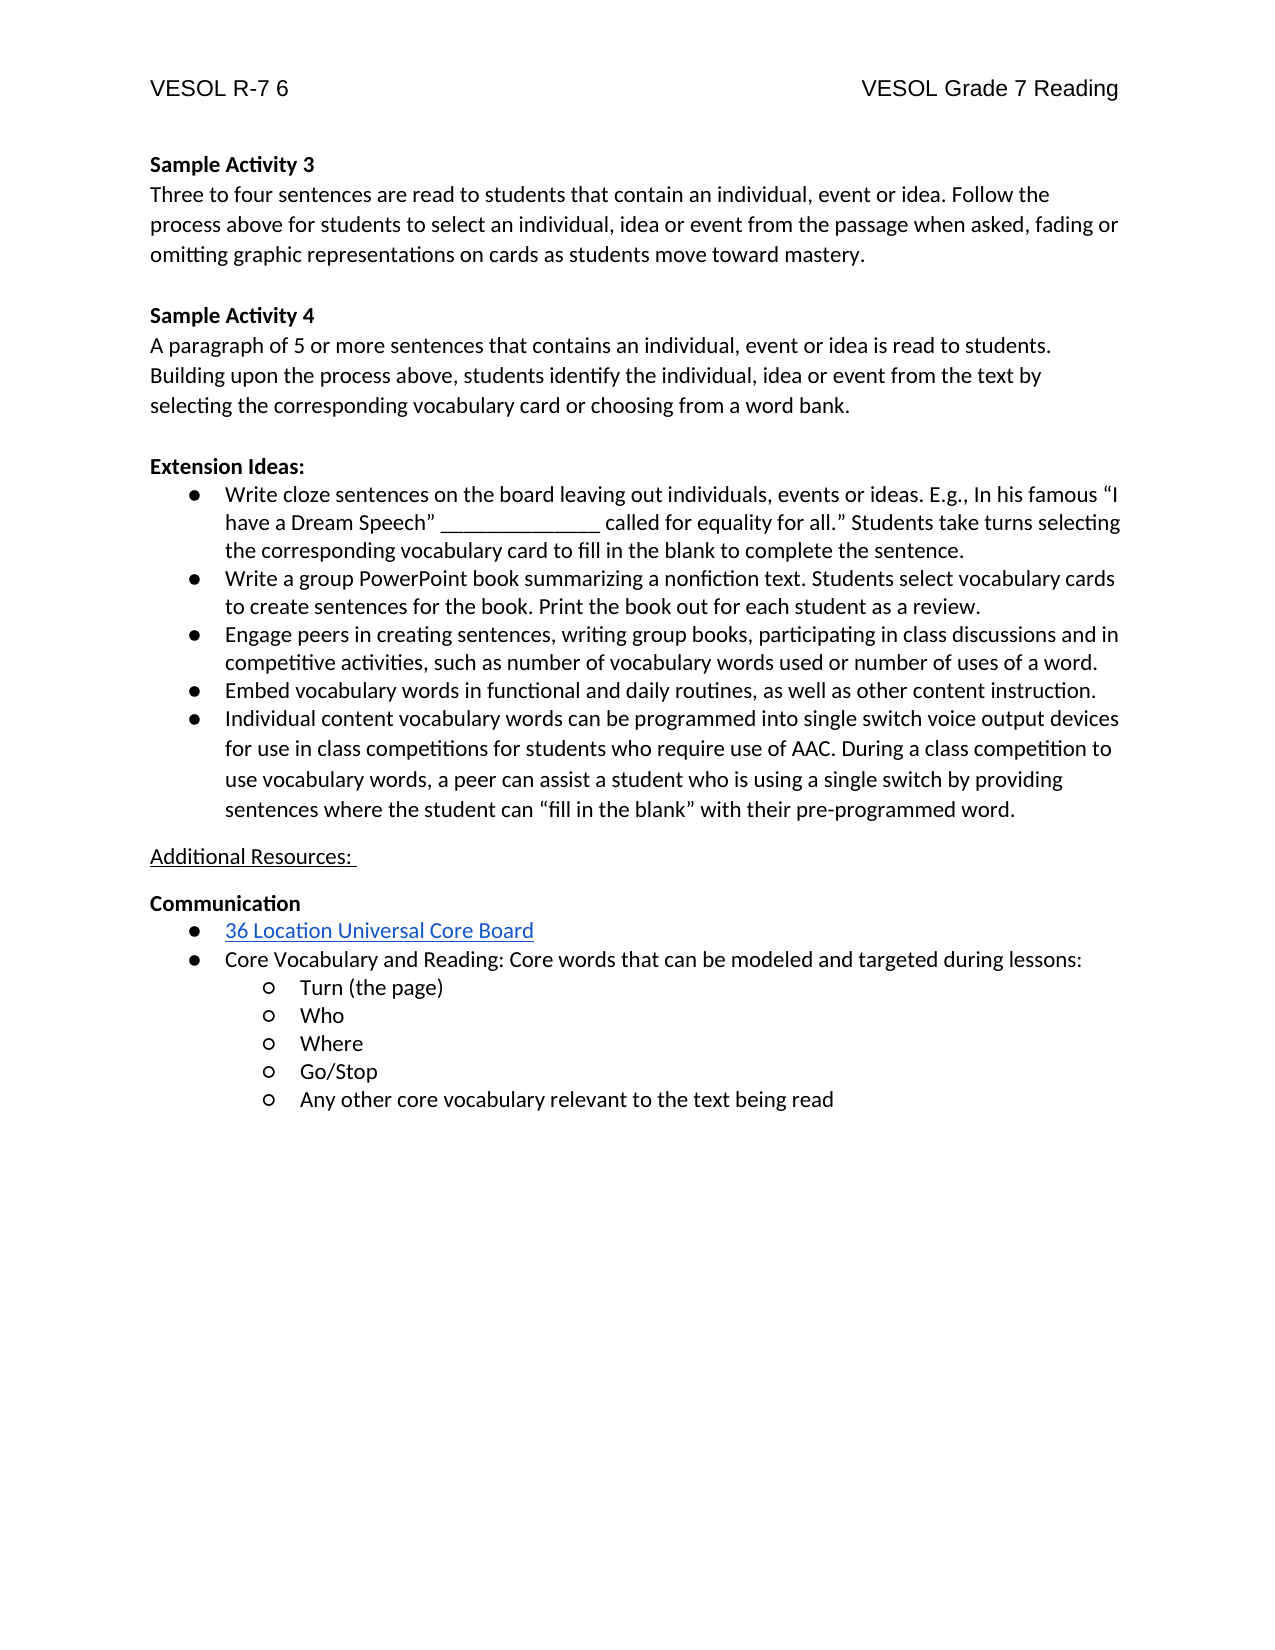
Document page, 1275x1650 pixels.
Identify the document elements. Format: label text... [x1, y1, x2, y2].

list Who [262, 1001, 1125, 1029]
list Core Vocabulary and Reading: Core words that can be modeled and targeted during lessons: [187, 945, 1125, 973]
list Go/Stop [262, 1057, 1125, 1085]
text Communication [150, 889, 1125, 917]
list Write cloze sentences on the board leaving out individuals, events or ideas. E.g., In his famous “I have a Dream Speech” ______________ called for equality for all.” Students take turns selecting the corresponding vocabulary card to fill in the blank to complete the sentence. [187, 480, 1125, 564]
list Embed vocabulary words in functional and daily routines, as well as other content instruction. [187, 676, 1125, 704]
list Engage peers in creating sentences, writing group books, participating in class discussions and in competitive activities, such as number of vocabulary words used or number of uses of a word. [187, 620, 1125, 676]
text Extension Ideas: [150, 452, 1125, 480]
list 36 Location Universal Core Board [187, 917, 1125, 945]
text Three to four sentences are read to students that contain an individual, event or idea. Follow the process above for students to select an individual, idea or event from the passage when asked, fading or omitting graphic representations on cards as students move toward mastery. [150, 180, 1125, 269]
text A paragraph of 5 or more sentences that contains an individual, event or idea is read to students. Building upon the process above, students identify the individual, idea or event from the text by selecting the corresponding vocabulary card or choosing from a word bank. [150, 331, 1125, 420]
list Write a group PowerPoint book summarizing a nonfiction text. Students select vocabulary cards to create sentences for the book. Print the book out for each student as a review. [187, 564, 1125, 620]
text Sample Activity 4 [150, 301, 1125, 329]
list Turn (the page) [262, 973, 1125, 1001]
list Individual content vocabulary words can be programmed into single switch voice output devices for use in class competitions for students who require use of AAC. During a class competition to use vocabulary words, a peer can assist a student who is using a single switch by providing sentences where the student can “fill in the blank” with their pre-programmed word. [187, 704, 1125, 823]
text Sample Activity 3 [150, 150, 1125, 178]
text Additional Resources: [150, 842, 1125, 870]
list Where [262, 1029, 1125, 1057]
list Any other core vocabulary relevant to the text being read [262, 1085, 1125, 1113]
